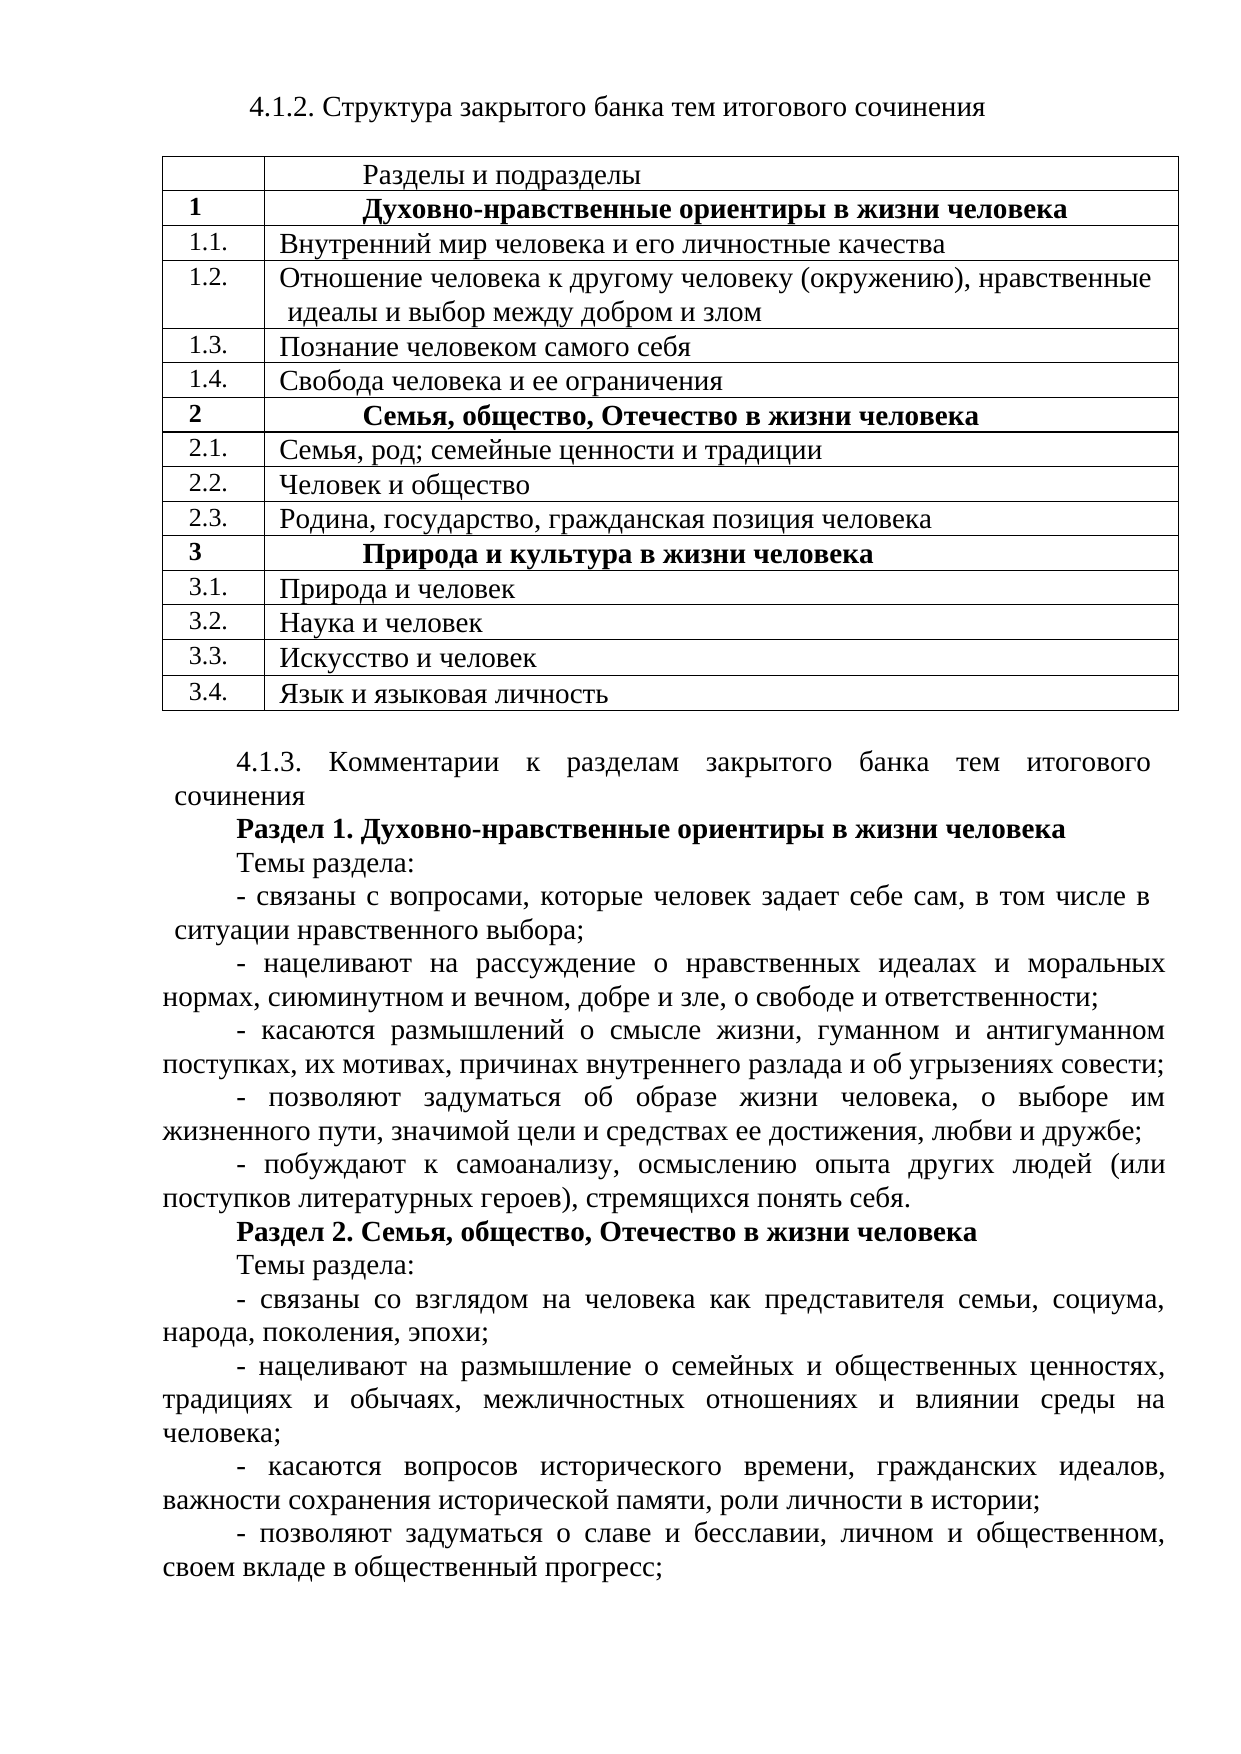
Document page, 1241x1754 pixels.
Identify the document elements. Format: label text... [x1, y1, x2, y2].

text Темы раздела: [174, 845, 1152, 878]
table_cell Природа и человек [265, 571, 1178, 604]
table_header Разделы и подразделы [265, 157, 1178, 190]
table_cell Язык и языковая личность [265, 676, 1178, 709]
text Раздел 2. Семья, общество, Отечество в жизни человека [162, 1214, 1166, 1247]
table_cell Искусство и человек [265, 640, 1178, 675]
table_cell Природа и культура в жизни человека [265, 536, 1178, 570]
table_cell 2.1. [163, 433, 264, 466]
table_cell 1.2. [163, 261, 264, 328]
table_cell 1 [163, 191, 264, 225]
table_cell Познание человеком самого себя [265, 329, 1178, 362]
table_cell 3 [163, 536, 264, 570]
table_cell 1.3. [163, 329, 264, 362]
text - позволяют задуматься о славе и бесславии, личном и общественном, своем вкладе в общественный прогресс; [162, 1516, 1166, 1583]
text - касаются размышлений о смысле жизни, гуманном и антигуманном поступках, их мотивах, причинах внутреннего разлада и об угрызениях совести; [162, 1012, 1166, 1079]
table_cell Семья, общество, Отечество в жизни человека [265, 398, 1178, 431]
text - нацеливают на рассуждение о нравственных идеалах и моральных нормах, сиюминутном и вечном, добре и зле, о свободе и ответственности; [162, 945, 1166, 1012]
text - связаны с вопросами, которые человек задает себе сам, в том числе в ситуации нравственного выбора; [174, 878, 1152, 945]
table_cell Родина, государство, гражданская позиция человека [265, 502, 1178, 535]
table_cell 1.1. [163, 226, 264, 259]
text - связаны со взглядом на человека как представителя семьи, социума, народа, поколения, эпохи; [162, 1281, 1166, 1348]
table_cell Наука и человек [265, 605, 1178, 639]
table_cell 2.2. [163, 467, 264, 501]
table_header [163, 157, 264, 190]
table_cell Свобода человека и ее ограничения [265, 363, 1178, 397]
text 4.1.3. Комментарии к разделам закрытого банка тем итогового сочинения [174, 744, 1152, 811]
text Темы раздела: [162, 1247, 1166, 1281]
table_cell 3.2. [163, 605, 264, 639]
table_cell 3.4. [163, 676, 264, 709]
table_cell 1.4. [163, 363, 264, 397]
table_cell Внутренний мир человека и его личностные качества [265, 226, 1178, 259]
table_cell Человек и общество [265, 467, 1178, 501]
text Раздел 1. Духовно-нравственные ориентиры в жизни человека [174, 811, 1152, 845]
text 4.1.2. Структура закрытого банка тем итогового сочинения [174, 89, 1152, 122]
text - нацеливают на размышление о семейных и общественных ценностях, традициях и обычаях, межличностных отношениях и влиянии среды на человека; [162, 1348, 1166, 1448]
table_cell Духовно-нравственные ориентиры в жизни человека [265, 191, 1178, 225]
table_cell 2.3. [163, 502, 264, 535]
table_cell 2 [163, 398, 264, 431]
table_cell Семья, род; семейные ценности и традиции [265, 433, 1178, 466]
text - побуждают к самоанализу, осмыслению опыта других людей (или поступков литературных героев), стремящихся понять себя. [162, 1147, 1166, 1214]
table_cell 3.1. [163, 571, 264, 604]
text - касаются вопросов исторического времени, гражданских идеалов, важности сохранения исторической памяти, роли личности в истории; [162, 1448, 1166, 1516]
table_cell 3.3. [163, 640, 264, 675]
table_cell Отношение человека к другому человеку (окружению), нравственные идеалы и выбор между добром и злом [265, 261, 1178, 328]
text - позволяют задуматься об образе жизни человека, о выборе им жизненного пути, значимой цели и средствах ее достижения, любви и дружбе; [162, 1079, 1166, 1147]
